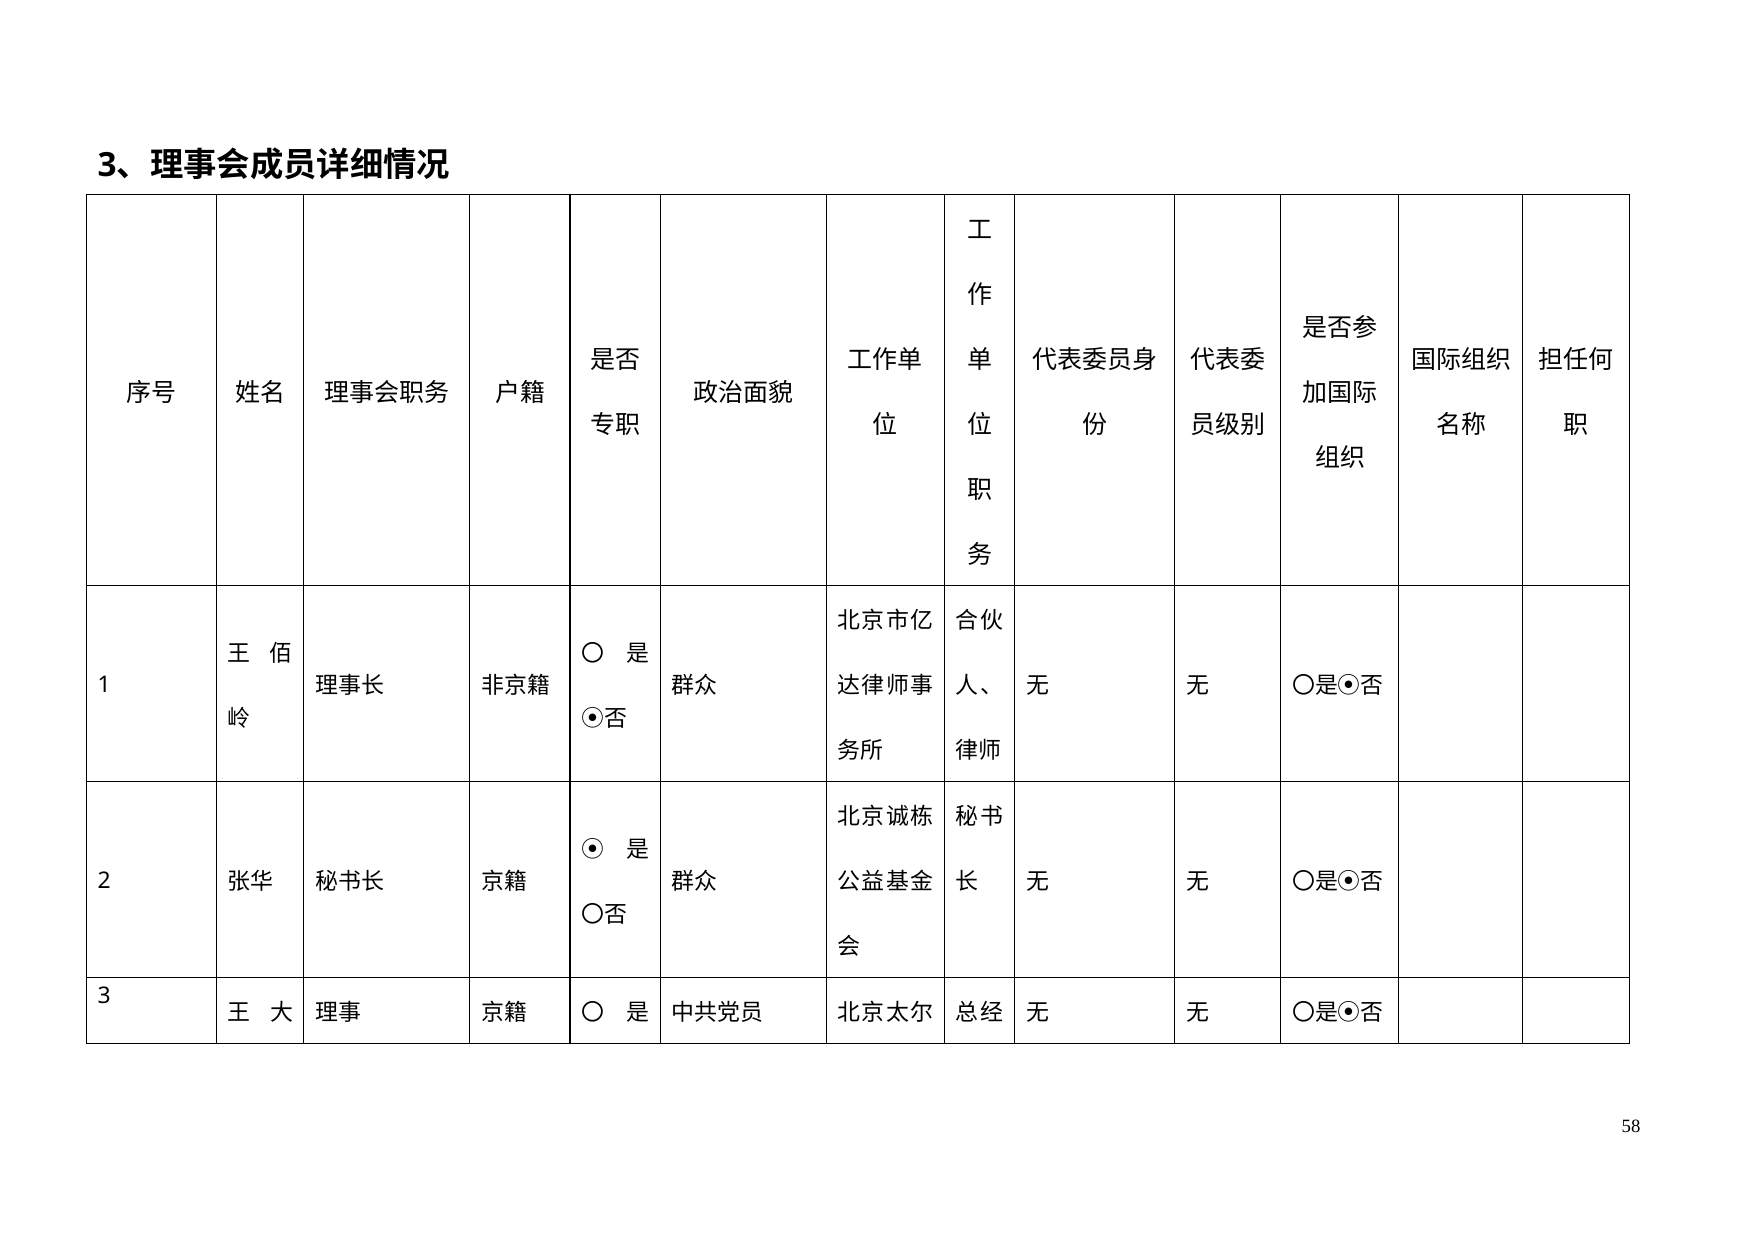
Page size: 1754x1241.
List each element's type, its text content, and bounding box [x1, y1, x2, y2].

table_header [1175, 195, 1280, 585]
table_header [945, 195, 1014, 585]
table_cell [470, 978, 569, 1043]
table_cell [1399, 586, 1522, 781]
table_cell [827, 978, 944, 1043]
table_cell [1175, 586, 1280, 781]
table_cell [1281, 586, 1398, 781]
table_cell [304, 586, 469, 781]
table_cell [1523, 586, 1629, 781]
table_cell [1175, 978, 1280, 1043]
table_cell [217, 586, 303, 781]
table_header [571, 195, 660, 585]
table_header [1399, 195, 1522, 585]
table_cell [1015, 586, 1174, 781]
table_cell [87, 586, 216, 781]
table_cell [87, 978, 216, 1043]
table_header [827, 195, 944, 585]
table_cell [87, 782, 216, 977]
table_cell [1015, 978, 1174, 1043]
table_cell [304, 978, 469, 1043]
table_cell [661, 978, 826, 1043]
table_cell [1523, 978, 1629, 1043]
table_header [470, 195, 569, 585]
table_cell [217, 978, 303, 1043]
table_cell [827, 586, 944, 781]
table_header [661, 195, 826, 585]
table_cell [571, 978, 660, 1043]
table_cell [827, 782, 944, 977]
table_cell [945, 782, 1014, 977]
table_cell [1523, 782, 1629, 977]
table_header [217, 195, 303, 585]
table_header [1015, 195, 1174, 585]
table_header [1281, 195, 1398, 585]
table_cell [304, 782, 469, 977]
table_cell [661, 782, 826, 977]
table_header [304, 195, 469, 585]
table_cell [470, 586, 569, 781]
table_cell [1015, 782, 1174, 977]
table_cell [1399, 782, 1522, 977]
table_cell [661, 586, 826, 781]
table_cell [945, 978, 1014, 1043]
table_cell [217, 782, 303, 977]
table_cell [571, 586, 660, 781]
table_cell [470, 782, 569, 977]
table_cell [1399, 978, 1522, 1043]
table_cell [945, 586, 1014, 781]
text 3、理事会成员详细情况 [97, 129, 1640, 194]
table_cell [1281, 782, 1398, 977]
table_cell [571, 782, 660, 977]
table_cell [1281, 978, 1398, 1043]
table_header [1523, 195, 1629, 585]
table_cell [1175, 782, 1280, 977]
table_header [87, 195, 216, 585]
